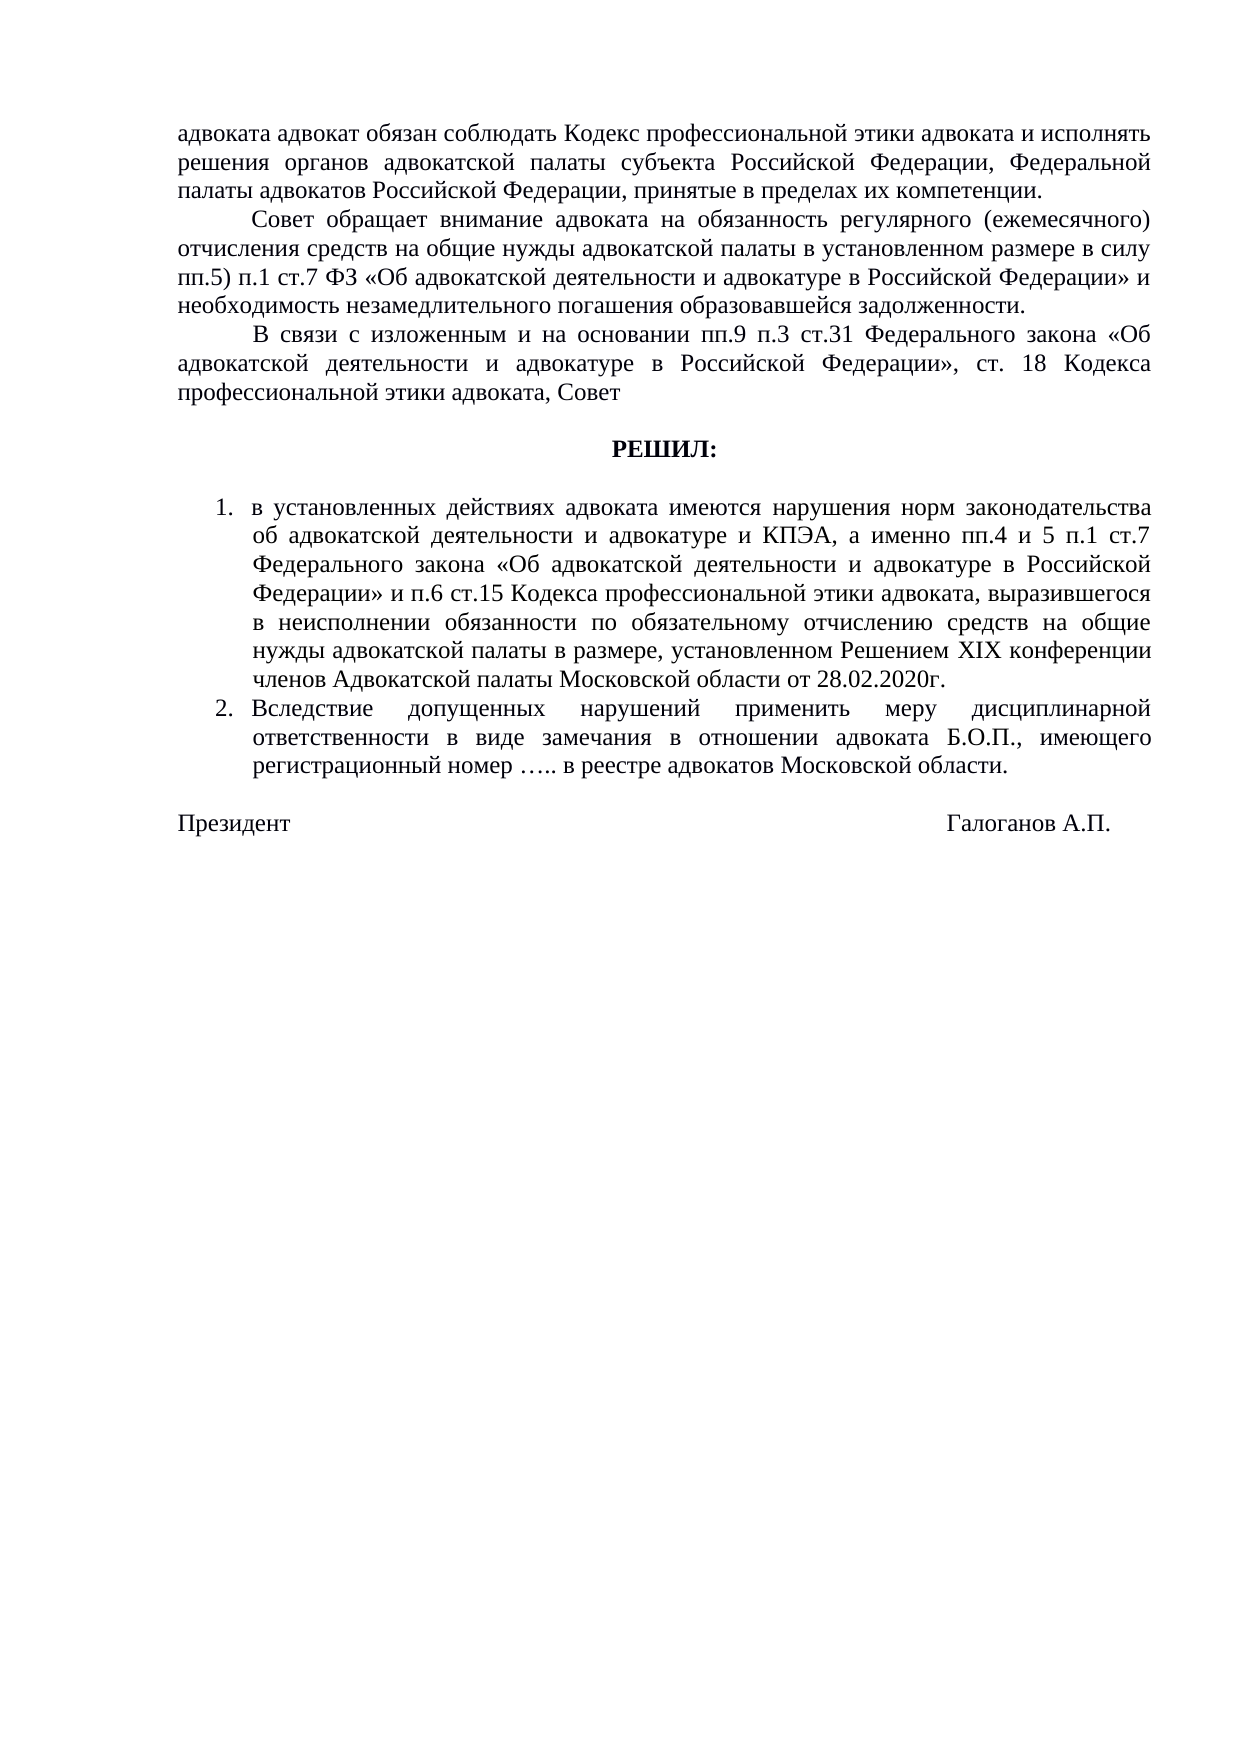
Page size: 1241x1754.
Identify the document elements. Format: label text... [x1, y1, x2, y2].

list Вследствие допущенных нарушений применить меру дисциплинарной ответственности в виде замечания в отношении адвоката Б.О.П., имеющего регистрационный номер ….. в реестре адвокатов Московской области. [215, 693, 1152, 779]
text В связи с изложенным и на основании пп.9 п.3 ст.31 Федерального закона «Об адвокатской деятельности и адвокатуре в Российской Федерации», ст. 18 Кодекса профессиональной этики адвоката, Совет [177, 319, 1152, 406]
list в установленных действиях адвоката имеются нарушения норм законодательства об адвокатской деятельности и адвокатуре и КПЭА, а именно пп.4 и 5 п.1 ст.7 Федерального закона «Об адвокатской деятельности и адвокатуре в Российской Федерации» и п.6 ст.15 Кодекса профессиональной этики адвоката, выразившегося в неисполнении обязанности по обязательному отчислению средств на общие нужды адвокатской палаты в размере, установленном Решением XIX конференции членов Адвокатской палаты Московской области от 28.02.2020г. [215, 492, 1152, 693]
text Президент Галоганов А.П. [177, 808, 1152, 837]
text Совет обращает внимание адвоката на обязанность регулярного (ежемесячного) отчисления средств на общие нужды адвокатской палаты в установленном размере в силу пп.5) п.1 ст.7 ФЗ «Об адвокатской деятельности и адвокатуре в Российской Федерации» и необходимость незамедлительного погашения образовавшейся задолженности. [177, 204, 1152, 319]
text РЕШИЛ: [177, 434, 1152, 463]
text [177, 118, 1152, 204]
